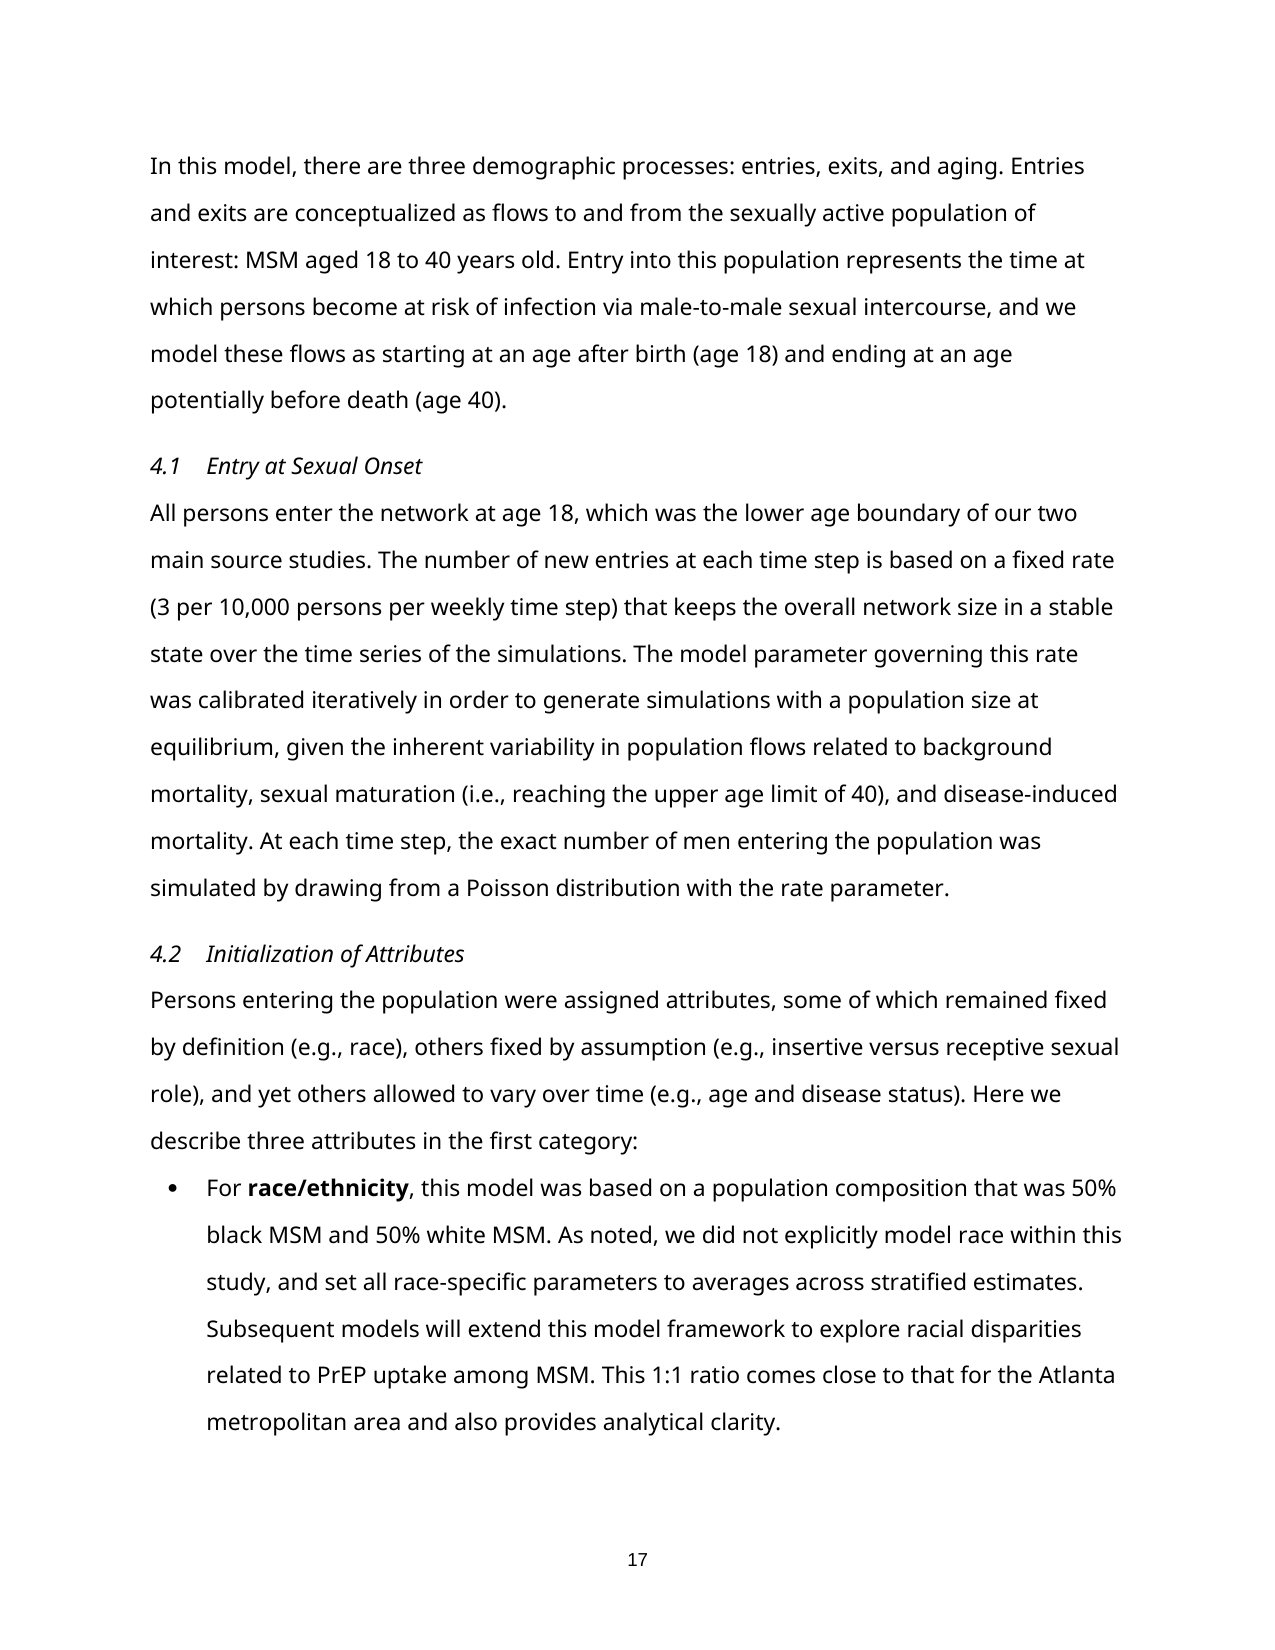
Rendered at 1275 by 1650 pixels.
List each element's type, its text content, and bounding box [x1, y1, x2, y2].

subtitle 4.2 Initialization of Attributes [150, 937, 1125, 969]
text In this model, there are three demographic processes: entries, exits, and aging. Entries and exits are conceptualized as flows to and from the sexually active population of interest: MSM aged 18 to 40 years old. Entry into this population represents the time at which persons become at risk of infection via male-to-male sexual intercourse, and we model these flows as starting at an age after birth (age 18) and ending at an age potentially before death (age 40). [150, 150, 1125, 416]
text All persons enter the network at age 18, which was the lower age boundary of our two main source studies. The number of new entries at each time step is based on a fixed rate (3 per 10,000 persons per weekly time step) that keeps the overall network size in a stable state over the time series of the simulations. The model parameter governing this rate was calibrated iteratively in order to generate simulations with a population size at equilibrium, given the inherent variability in population flows related to background mortality, sexual maturation (i.e., reaching the upper age limit of 40), and disease-induced mortality. At each time step, the exact number of men entering the population was simulated by drawing from a Poisson distribution with the rate parameter. [150, 497, 1125, 903]
list For race/ethnicity, this model was based on a population composition that was 50% black MSM and 50% white MSM. As noted, we did not explicitly model race within this study, and set all race-specific parameters to averages across stratified estimates. Subsequent models will extend this model framework to explore racial disparities related to PrEP uptake among MSM. This 1:1 ratio comes close to that for the Atlanta metropolitan area and also provides analytical clarity. [169, 1172, 1125, 1437]
text Persons entering the population were assigned attributes, some of which remained fixed by definition (e.g., race), others fixed by assumption (e.g., insertive versus receptive sexual role), and yet others allowed to vary over time (e.g., age and disease status). Here we describe three attributes in the first category: [150, 984, 1125, 1156]
subtitle 4.1 Entry at Sexual Onset [150, 450, 1125, 481]
